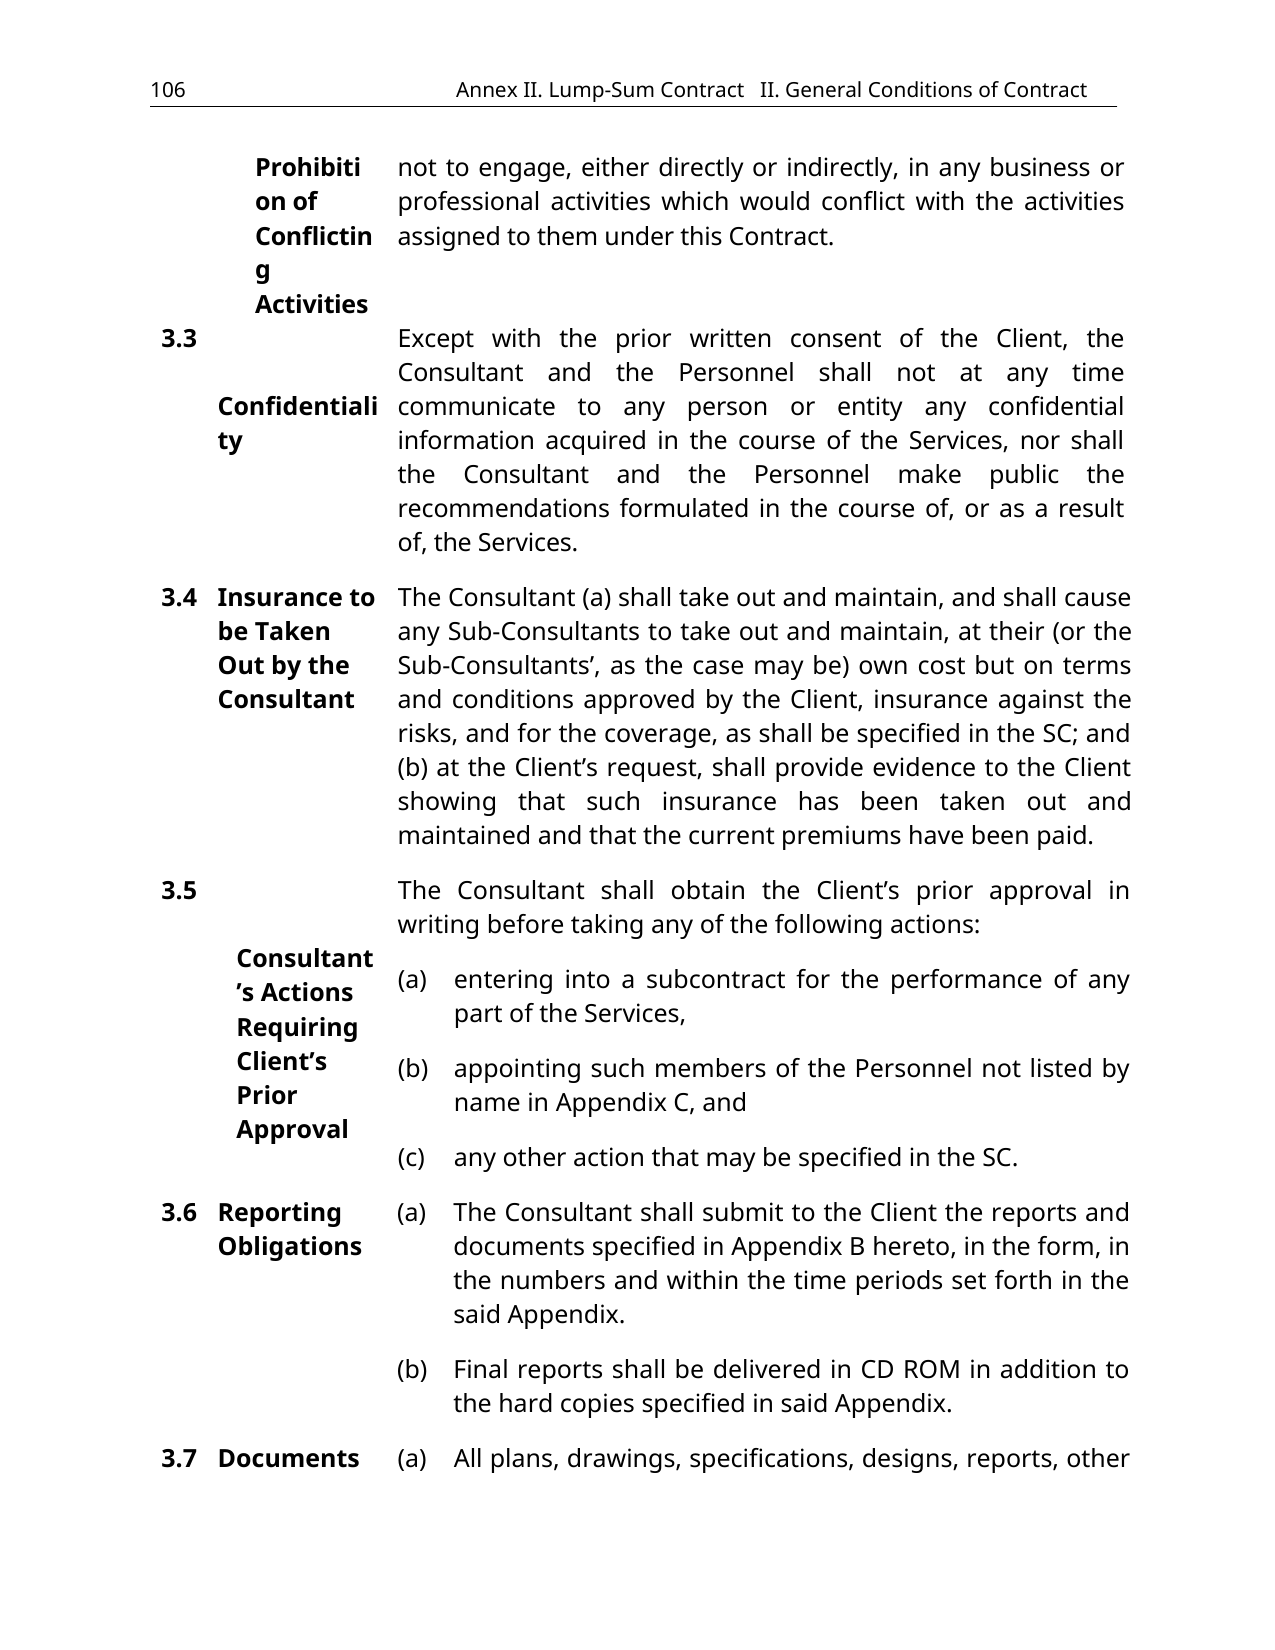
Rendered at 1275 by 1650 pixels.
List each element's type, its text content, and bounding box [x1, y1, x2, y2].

table_cell The Consultant shall obtain the Client’s prior approval in writing before taking any of the following actions: (a) entering into a subcontract for the performance of any part of the Services, (b) appointing such members of the Personnel not listed by name in Appendix C, and (c) any other action that may be specified in the SC. [386, 873, 1134, 1195]
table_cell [150, 1441, 386, 1475]
table_cell (a) The Consultant shall submit to the Client the reports and documents specified in Appendix B hereto, in the form, in the numbers and within the time periods set forth in the said Appendix. (b) Final reports shall be delivered in CD ROM in addition to the hard copies specified in said Appendix. [386, 1195, 1134, 1441]
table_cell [386, 1441, 1134, 1475]
table_cell The Consultant (a) shall take out and maintain, and shall cause any Sub-Consultants to take out and maintain, at their (or the Sub-Consultants’, as the case may be) own cost but on terms and conditions approved by the Client, insurance against the risks, and for the coverage, as shall be specified in the SC; and (b) at the Client’s request, shall provide evidence to the Client showing that such insurance has been taken out and maintained and that the current premiums have been paid. [386, 580, 1136, 873]
table_cell 3.6 Reporting Obligations [150, 1195, 386, 1441]
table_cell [150, 150, 386, 320]
table_cell 3.3 Confidentiality [150, 320, 386, 579]
table_cell 3.5 Consultant’s Actions Requiring Client’s Prior Approval [150, 873, 386, 1195]
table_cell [386, 150, 1136, 320]
table_cell Except with the prior written consent of the Client, the Consultant and the Personnel shall not at any time communicate to any person or entity any confidential information acquired in the course of the Services, nor shall the Consultant and the Personnel make public the recommendations formulated in the course of, or as a result of, the Services. [386, 320, 1136, 579]
table_cell 3.4 Insurance to be Taken Out by the Consultant [150, 580, 386, 873]
